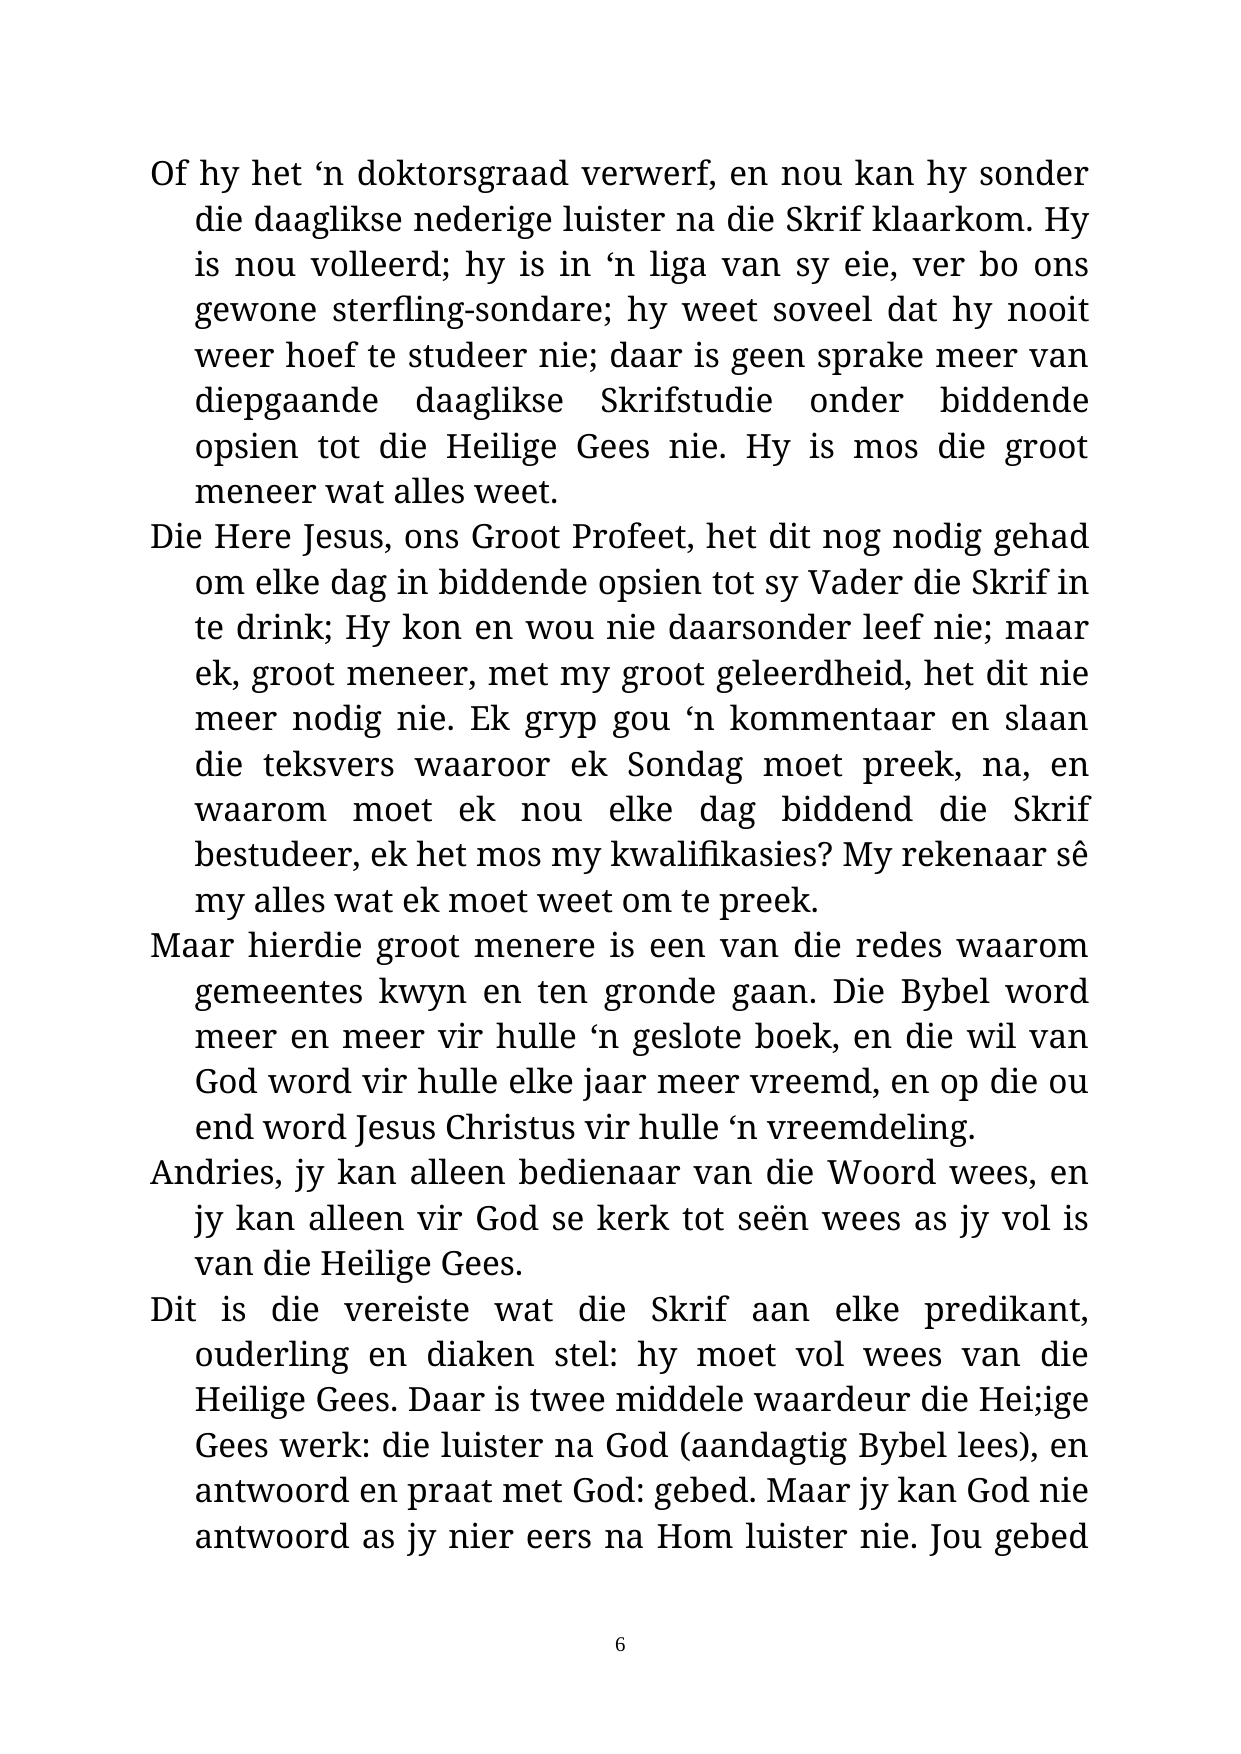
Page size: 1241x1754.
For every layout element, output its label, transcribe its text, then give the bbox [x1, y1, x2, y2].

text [150, 1285, 1090, 1558]
text Die Here Jesus, ons Groot Profeet, het dit nog nodig gehad om elke dag in biddende opsien tot sy Vader die Skrif in te drink; Hy kon en wou nie daarsonder leef nie; maar ek, groot meneer, met my groot geleerdheid, het dit nie meer nodig nie. Ek gryp gou ‘n kommentaar en slaan die teksvers waaroor ek Sondag moet preek, na, en waarom moet ek nou elke dag biddend die Skrif bestudeer, ek het mos my kwalifikasies? My rekenaar sê my alles wat ek moet weet om te preek. [150, 513, 1090, 922]
text Of hy het ‘n doktorsgraad verwerf, en nou kan hy sonder die daaglikse nederige luister na die Skrif klaarkom. Hy is nou volleerd; hy is in ‘n liga van sy eie, ver bo ons gewone sterfling-sondare; hy weet soveel dat hy nooit weer hoef te studeer nie; daar is geen sprake meer van diepgaande daaglikse Skrifstudie onder biddende opsien tot die Heilige Gees nie. Hy is mos die groot meneer wat alles weet. [150, 150, 1090, 513]
text Maar hierdie groot menere is een van die redes waarom gemeentes kwyn en ten gronde gaan. Die Bybel word meer en meer vir hulle ‘n geslote boek, en die wil van God word vir hulle elke jaar meer vreemd, en op die ou end word Jesus Christus vir hulle ‘n vreemdeling. [150, 922, 1090, 1149]
text Andries, jy kan alleen bedienaar van die Woord wees, en jy kan alleen vir God se kerk tot seën wees as jy vol is van die Heilige Gees. [150, 1149, 1090, 1285]
